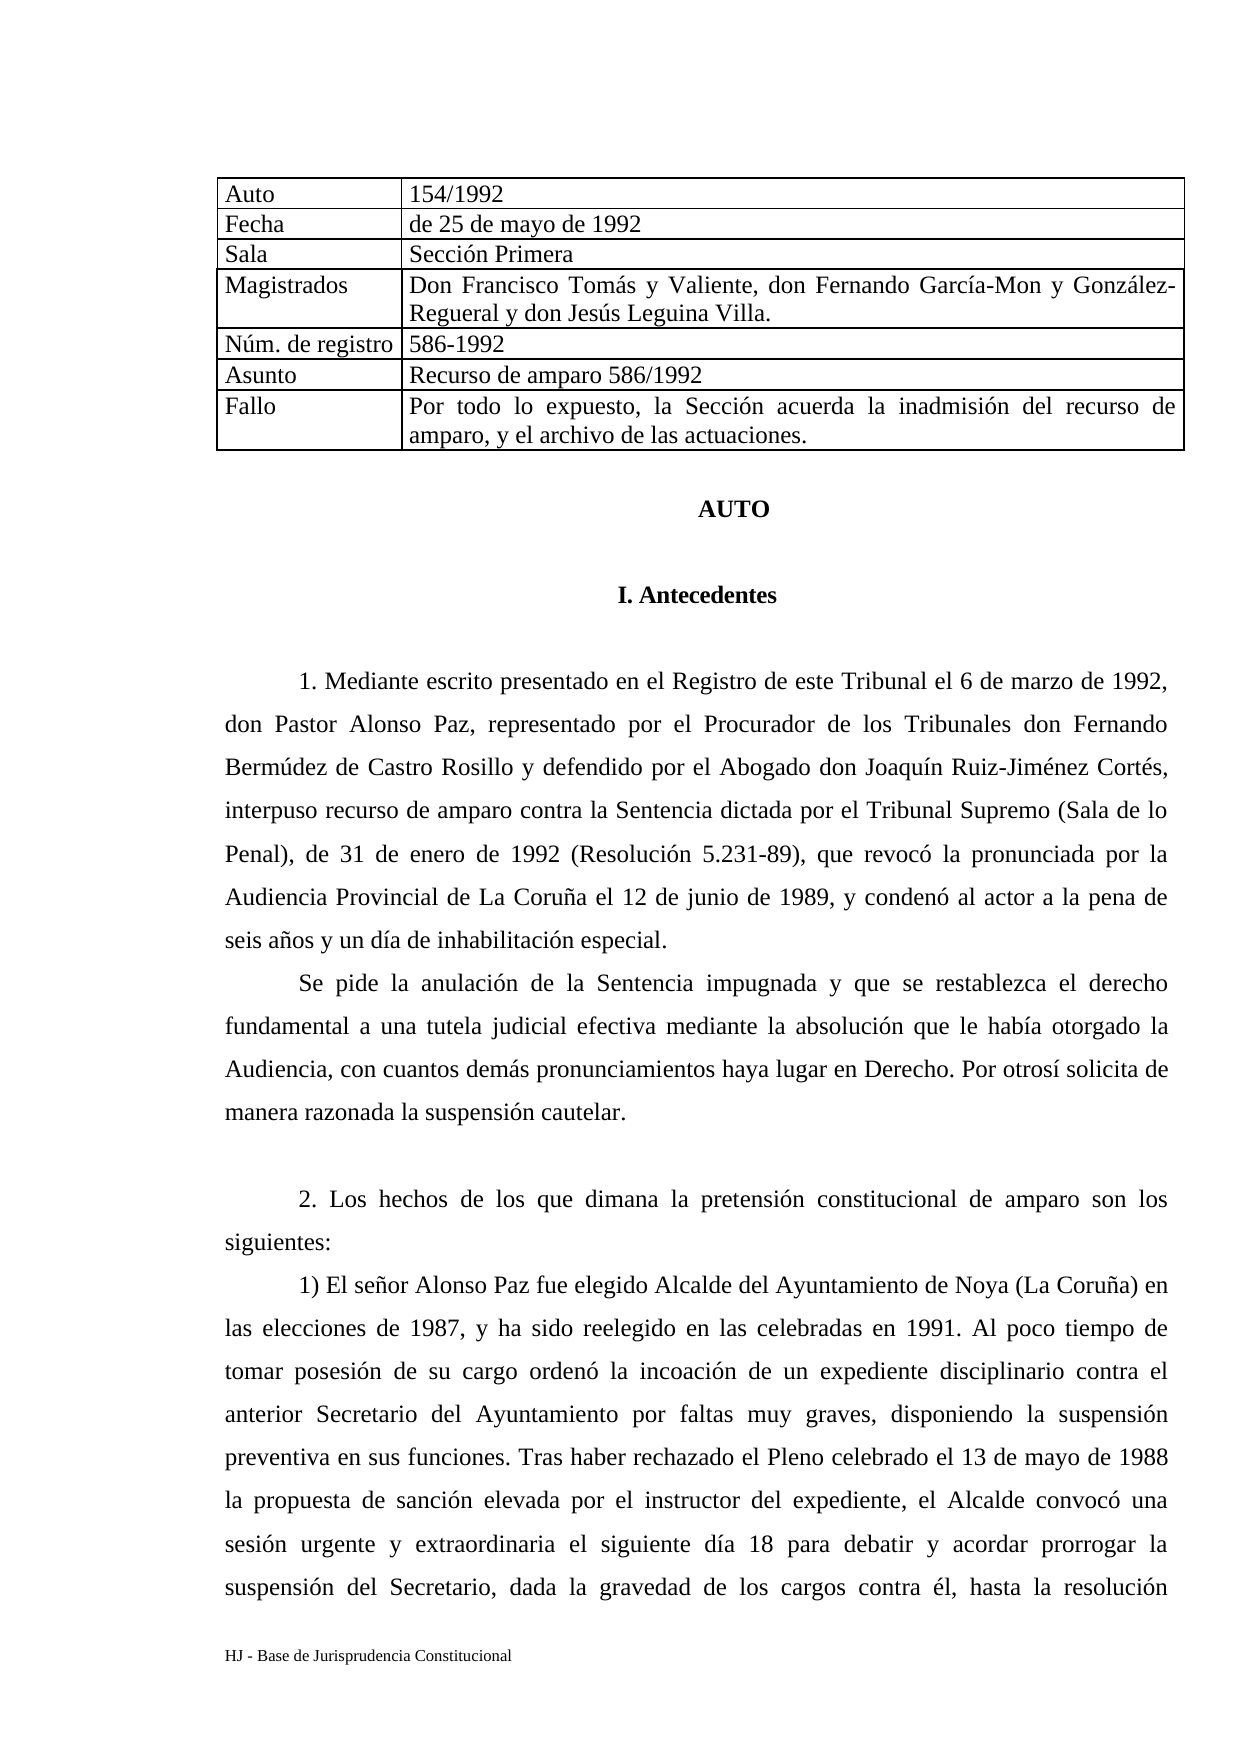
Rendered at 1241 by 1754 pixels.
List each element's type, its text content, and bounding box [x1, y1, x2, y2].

table_cell 586-1992 [403, 329, 1183, 358]
table_cell Sala [218, 240, 401, 268]
table_cell Magistrados [218, 270, 401, 327]
table_cell Núm. de registro [218, 329, 401, 358]
text AUTO [224, 494, 1169, 522]
table_cell Recurso de amparo 586/1992 [403, 360, 1183, 389]
table_cell de 25 de mayo de 1992 [402, 209, 1184, 238]
table_header 154/1992 [402, 179, 1184, 207]
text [224, 1270, 1169, 1601]
text 1. Mediante escrito presentado en el Registro de este Tribunal el 6 de marzo de 1992, don Pastor Alonso Paz, representado por el Procurador de los Tribunales don Fernando Bermúdez de Castro Rosillo y defendido por el Abogado don Joaquín Ruiz-Jiménez Cortés, interpuso recurso de amparo contra la Sentencia dictada por el Tribunal Supremo (Sala de lo Penal), de 31 de enero de 1992 (Resolución 5.231-89), que revocó la pronunciada por la Audiencia Provincial de La Coruña el 12 de junio de 1989, y condenó al actor a la pena de seis años y un día de inhabilitación especial. [224, 666, 1169, 954]
text I. Antecedentes [224, 580, 1169, 609]
table_cell Sección Primera [402, 240, 1184, 268]
table_cell Fallo [218, 391, 401, 448]
table_header Auto [218, 179, 401, 207]
table_cell Por todo lo expuesto, la Sección acuerda la inadmisión del recurso de amparo, y el archivo de las actuaciones. [403, 391, 1183, 448]
table_cell Don Francisco Tomás y Valiente, don Fernando García-Mon y González-Regueral y don Jesús Leguina Villa. [403, 270, 1183, 327]
text 2. Los hechos de los que dimana la pretensión constitucional de amparo son los siguientes: [224, 1184, 1169, 1256]
text Se pide la anulación de la Sentencia impugnada y que se restablezca el derecho fundamental a una tutela judicial efectiva mediante la absolución que le había otorgado la Audiencia, con cuantos demás pronunciamientos haya lugar en Derecho. Por otrosí solicita de manera razonada la suspensión cautelar. [224, 968, 1169, 1126]
table_cell Asunto [218, 360, 401, 389]
table_cell Fecha [218, 209, 401, 238]
